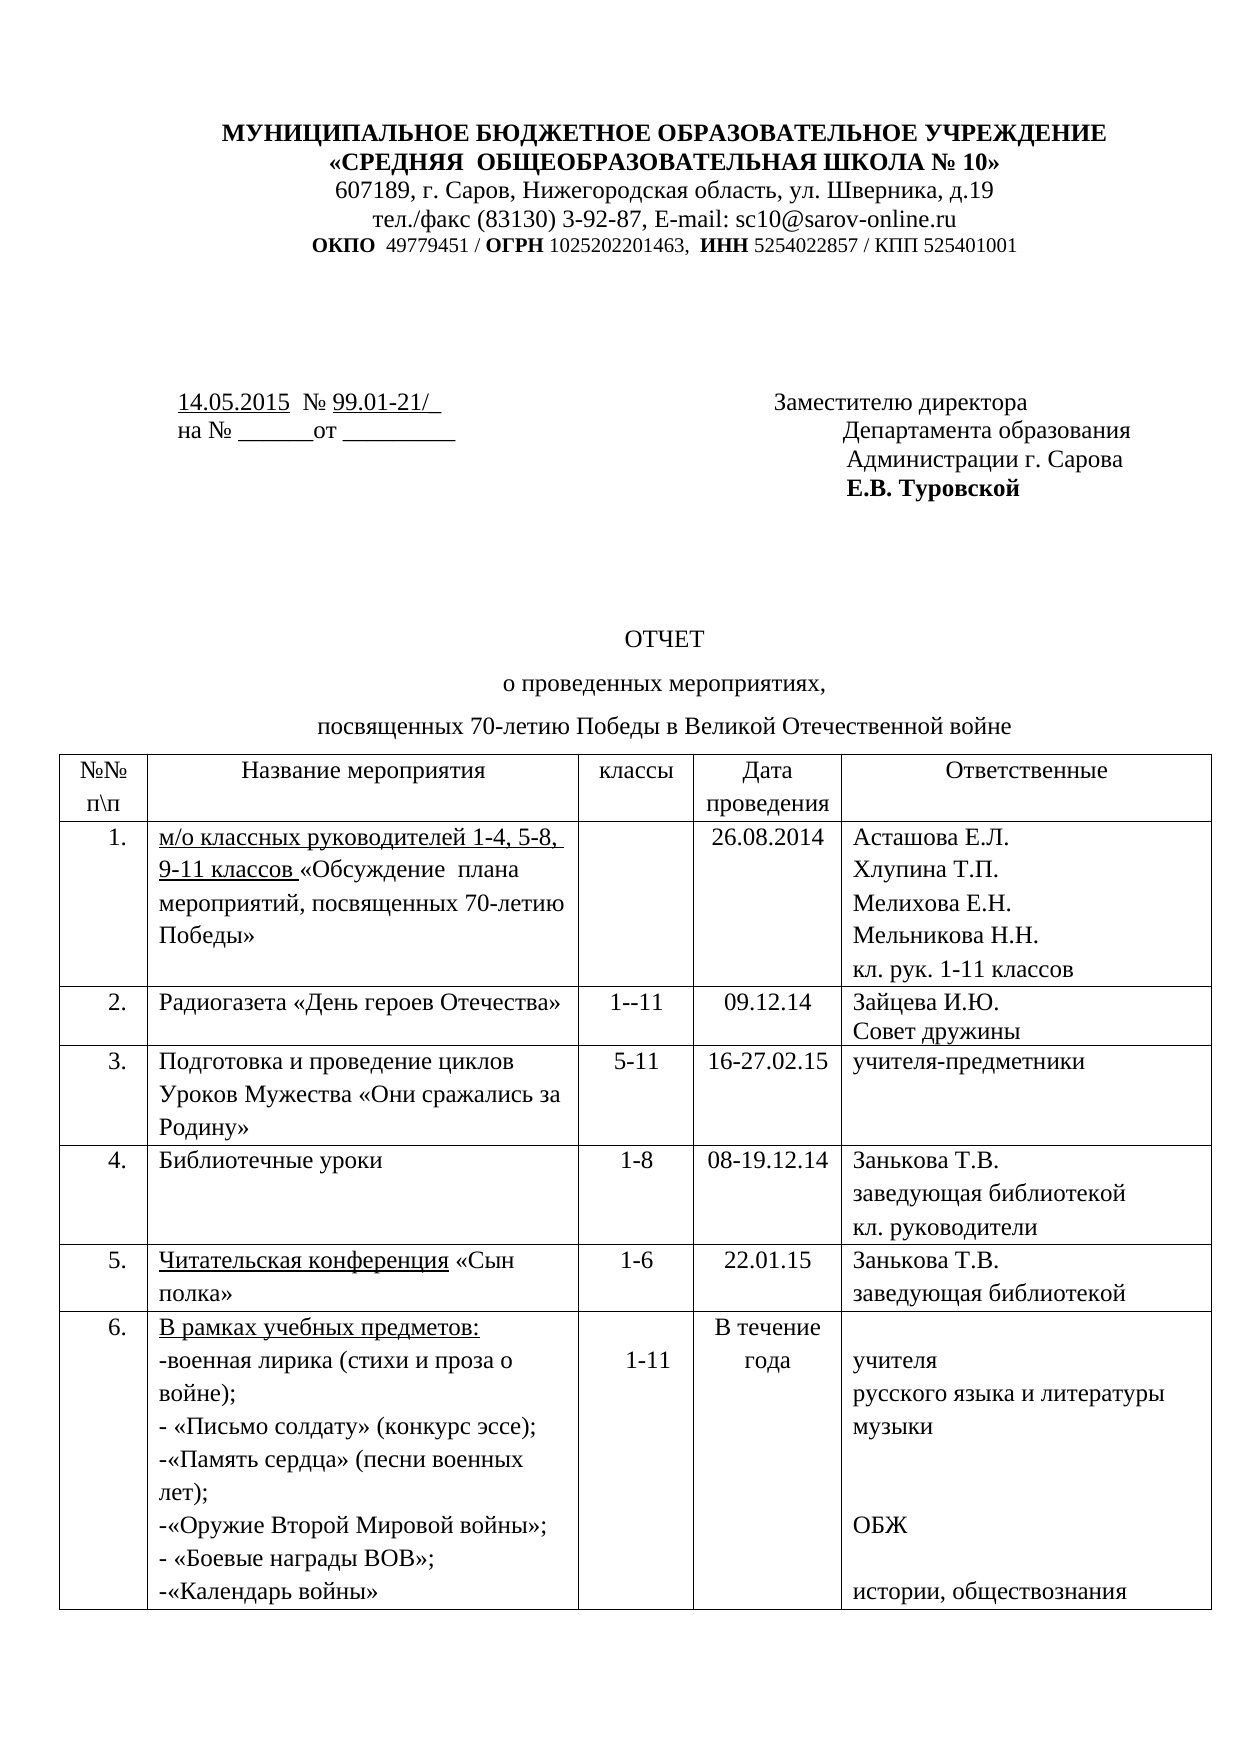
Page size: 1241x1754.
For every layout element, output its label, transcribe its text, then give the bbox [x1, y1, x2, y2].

text Администрации г. Сарова [177, 444, 1152, 473]
table_cell 08-19.12.14 [694, 1146, 841, 1244]
table_header Название мероприятия [148, 755, 578, 821]
table_cell [60, 822, 147, 986]
table_cell учителя-предметники [842, 1046, 1211, 1144]
text 14.05.2015 № 99.01-21/_ Заместителю директора [177, 387, 1152, 416]
text ОТЧЕТ [177, 624, 1152, 653]
table_cell В течение года [694, 1312, 841, 1609]
table_header Дата проведения [694, 755, 841, 821]
table_cell [60, 1046, 147, 1144]
table_cell В рамках учебных предметов: -военная лирика (стихи и проза о войне); - «Письмо солдату» (конкурс эссе); -«Память сердца» (песни военных лет); -«Оружие Второй Мировой войны»; - «Боевые награды ВОВ»; -«Календарь войны» [148, 1312, 578, 1609]
table_cell Библиотечные уроки [148, 1146, 578, 1244]
table_cell Занькова Т.В. заведующая библиотекой кл. руководители [842, 1146, 1211, 1244]
text ОКПО 49779451 / ОГРН 1025202201463, ИНН 5254022857 / КПП 525401001 [177, 233, 1152, 257]
table_cell 1-8 [579, 1146, 693, 1244]
table_cell Асташова Е.Л. Хлупина Т.П. Мелихова Е.Н. Мельникова Н.Н. кл. рук. 1-11 классов [842, 822, 1211, 986]
text МУНИЦИПАЛЬНОЕ БЮДЖЕТНОЕ ОБРАЗОВАТЕЛЬНОЕ УЧРЕЖДЕНИЕ [177, 118, 1152, 147]
table_cell [579, 822, 693, 986]
text на № ______от _________ Департамента образования [177, 416, 1152, 444]
text посвященных 70-летию Победы в Великой Отечественной войне [177, 711, 1152, 739]
table_cell Подготовка и проведение циклов Уроков Мужества «Они сражались за Родину» [148, 1046, 578, 1144]
table_cell 1--11 [579, 987, 693, 1045]
table_cell Зайцева И.Ю. Совет дружины [842, 987, 1211, 1045]
table_cell [60, 1312, 147, 1609]
text . Саров, Нижегородская область, ул. Шверника, д.19 [177, 176, 1152, 204]
text тел./факс (83130) 3-92-87, E-mail: sc10@sarov-online.ru [177, 204, 1152, 233]
text о проведенных мероприятиях, [177, 668, 1152, 696]
table_cell учителя русского языка и литературы музыки ОБЖ истории, обществознания [842, 1312, 1211, 1609]
table_cell [60, 987, 147, 1045]
table_header Ответственные [842, 755, 1211, 821]
table_cell 22.01.15 [694, 1245, 841, 1311]
text Е.В. Туровской [177, 473, 1152, 502]
table_cell Читательская конференция «Сын полка» [148, 1245, 578, 1311]
table_cell [60, 1245, 147, 1311]
table_cell 1-11 [579, 1312, 693, 1609]
table_cell Радиогазета «День героев Отечества» [148, 987, 578, 1045]
table_cell Занькова Т.В. заведующая библиотекой [842, 1245, 1211, 1311]
table_cell 1-6 [579, 1245, 693, 1311]
text «СРЕДНЯЯ ОБЩЕОБРАЗОВАТЕЛЬНАЯ ШКОЛА № 10» [177, 147, 1152, 176]
table_cell 26.08.2014 [694, 822, 841, 986]
table_cell [60, 1146, 147, 1244]
table_header №№ п\п [60, 755, 147, 821]
table_cell м/о классных руководителей 1-4, 5-8, 9-11 классов «Обсуждение плана мероприятий, посвященных 70-летию Победы» [148, 822, 578, 986]
table_header классы [579, 755, 693, 821]
table_cell 16-27.02.15 [694, 1046, 841, 1144]
table_cell 5-11 [579, 1046, 693, 1144]
table_cell 09.12.14 [694, 987, 841, 1045]
